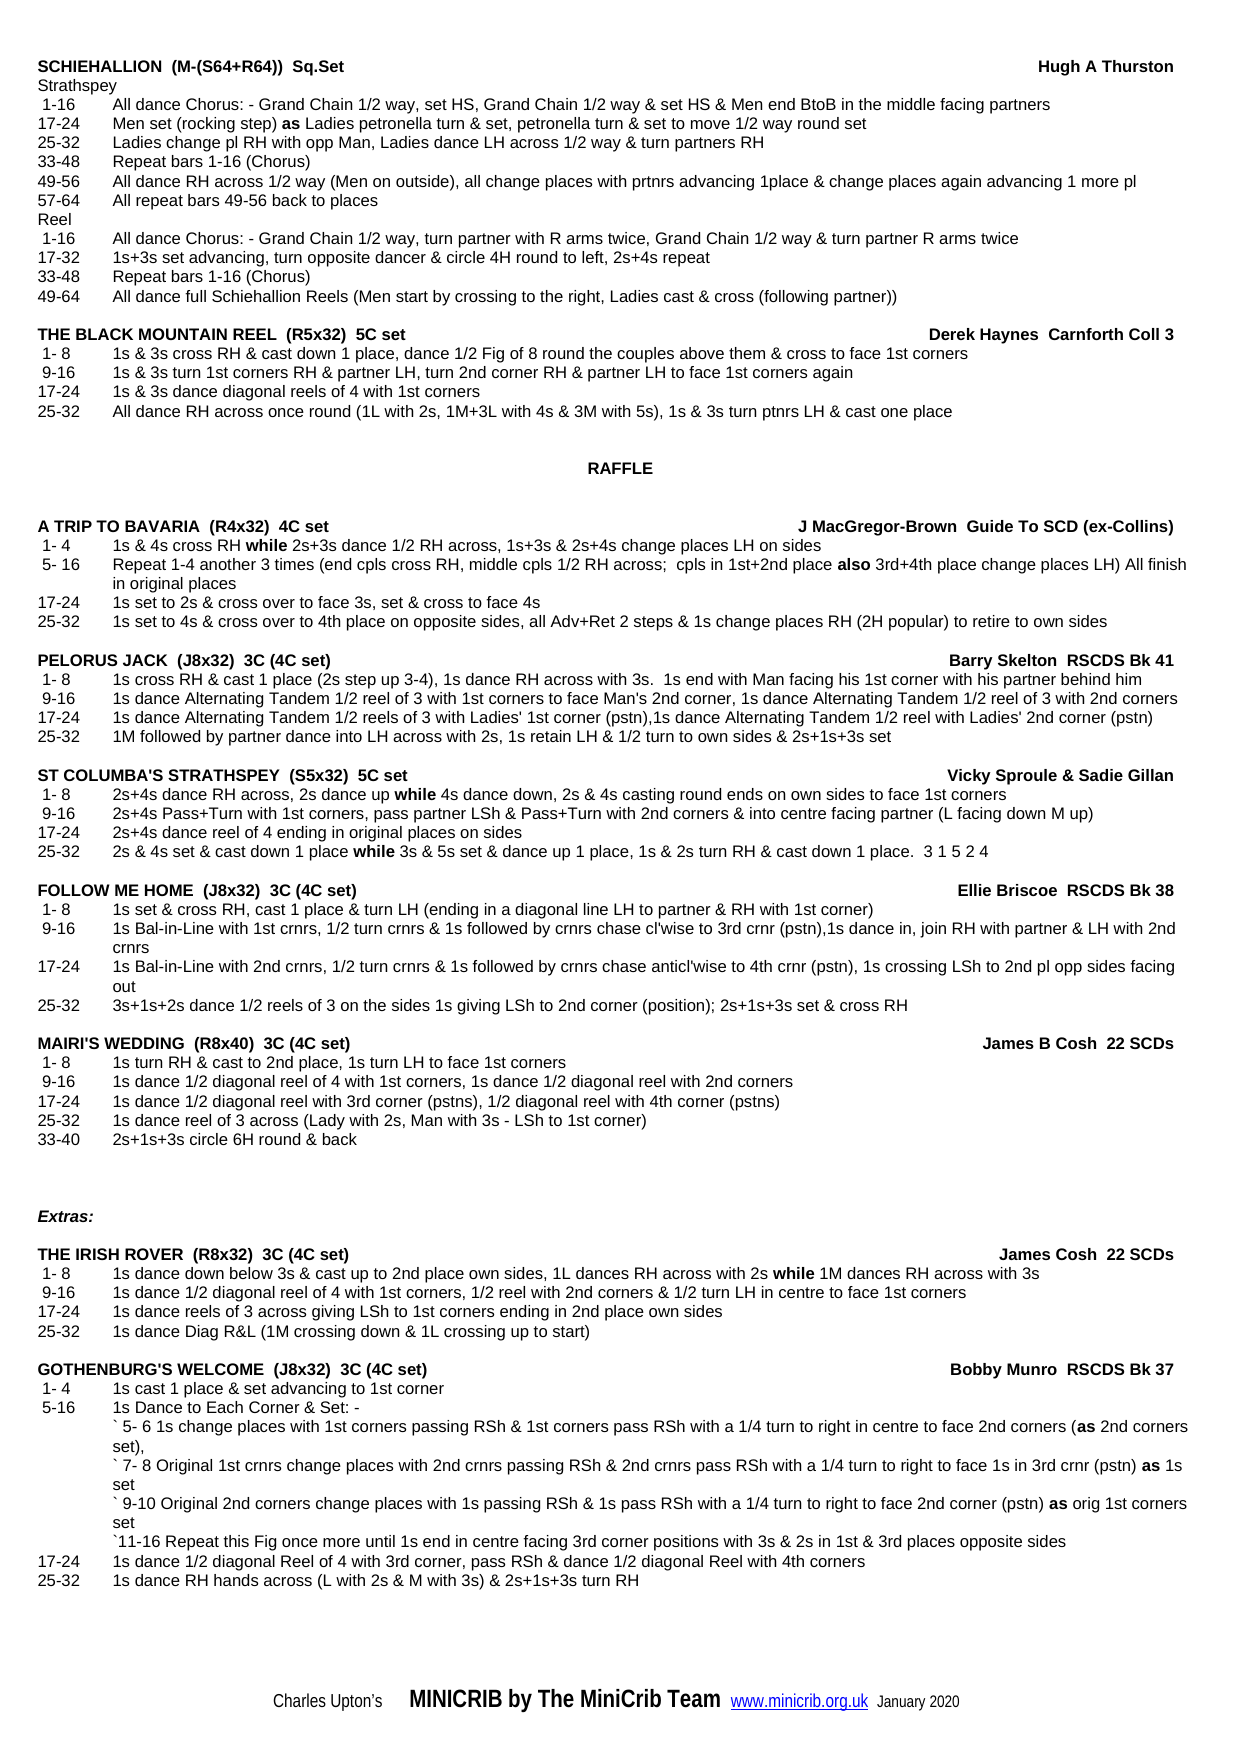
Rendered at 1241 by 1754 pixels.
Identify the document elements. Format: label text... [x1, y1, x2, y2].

text 17-24 1s Bal-in-Line with 2nd crnrs, 1/2 turn crnrs & 1s followed by crnrs chase anticl'wise to 4th crnr (pstn), 1s crossing LSh to 2nd pl opp sides facing out [37, 957, 1203, 996]
text 17-24 1s dance reels of 3 across giving LSh to 1st corners ending in 2nd place own sides [37, 1302, 1203, 1321]
text 1- 8 1s & 3s cross RH & cast down 1 place, dance 1/2 Fig of 8 round the couples above them & cross to face 1st corners [37, 344, 1203, 363]
text 25-32 All dance RH across once round (1L with 2s, 1M+3L with 4s & 3M with 5s), 1s & 3s turn ptnrs LH & cast one place [37, 401, 1203, 421]
text SCHIEHALLION (M-(S64+R64)) Sq.Set Hugh A Thurston [37, 56, 1203, 76]
text FOLLOW ME HOME (J8x32) 3C (4C set) Ellie Briscoe RSCDS Bk 38 [37, 881, 1203, 900]
text 25-32 2s & 4s set & cast down 1 place while 3s & 5s set & dance up 1 place, 1s & 2s turn RH & cast down 1 place. 3 1 5 2 4 [37, 842, 1203, 861]
text 9-16 2s+4s Pass+Turn with 1st corners, pass partner LSh & Pass+Turn with 2nd corners & into centre facing partner (L facing down M up) [37, 804, 1203, 823]
text 25-32 1s dance RH hands across (L with 2s & M with 3s) & 2s+1s+3s turn RH [37, 1571, 1203, 1590]
text 33-40 2s+1s+3s circle 6H round & back [37, 1130, 1203, 1149]
text MAIRI'S WEDDING (R8x40) 3C (4C set) James B Cosh 22 SCDs [37, 1034, 1203, 1053]
text 49-56 All dance RH across 1/2 way (Men on outside), all change places with prtnrs advancing 1place & change places again advancing 1 more pl [37, 171, 1203, 191]
text 1-16 All dance Chorus: - Grand Chain 1/2 way, turn partner with R arms twice, Grand Chain 1/2 way & turn partner R arms twice [37, 229, 1203, 248]
text 25-32 3s+1s+2s dance 1/2 reels of 3 on the sides 1s giving LSh to 2nd corner (position); 2s+1s+3s set & cross RH [37, 996, 1203, 1015]
text 5- 16 Repeat 1-4 another 3 times (end cpls cross RH, middle cpls 1/2 RH across; cpls in 1st+2nd place also 3rd+4th place change places LH) All finish in original places [37, 555, 1203, 593]
text PELORUS JACK (J8x32) 3C (4C set) Barry Skelton RSCDS Bk 41 [37, 651, 1203, 670]
text 25-32 1s dance reel of 3 across (Lady with 2s, Man with 3s - LSh to 1st corner) [37, 1111, 1203, 1130]
text 9-16 1s & 3s turn 1st corners RH & partner LH, turn 2nd corner RH & partner LH to face 1st corners again [37, 363, 1203, 382]
text ST COLUMBA'S STRATHSPEY (S5x32) 5C set Vicky Sproule & Sadie Gillan [37, 766, 1203, 785]
text 5-16 1s Dance to Each Corner & Set: - [37, 1398, 1203, 1417]
text 1- 8 1s cross RH & cast 1 place (2s step up 3-4), 1s dance RH across with 3s. 1s end with Man facing his 1st corner with his partner behind him [37, 670, 1203, 689]
text 9-16 1s dance Alternating Tandem 1/2 reel of 3 with 1st corners to face Man's 2nd corner, 1s dance Alternating Tandem 1/2 reel of 3 with 2nd corners [37, 689, 1203, 708]
text 17-24 2s+4s dance reel of 4 ending in original places on sides [37, 823, 1203, 842]
text 1-16 All dance Chorus: - Grand Chain 1/2 way, set HS, Grand Chain 1/2 way & set HS & Men end BtoB in the middle facing partners [37, 95, 1203, 114]
text 9-16 1s dance 1/2 diagonal reel of 4 with 1st corners, 1/2 reel with 2nd corners & 1/2 turn LH in centre to face 1st corners [37, 1283, 1203, 1302]
text GOTHENBURG'S WELCOME (J8x32) 3C (4C set) Bobby Munro RSCDS Bk 37 [37, 1360, 1203, 1379]
text 25-32 1s set to 4s & cross over to 4th place on opposite sides, all Adv+Ret 2 steps & 1s change places RH (2H popular) to retire to own sides [37, 612, 1203, 631]
text 1- 4 1s & 4s cross RH while 2s+3s dance 1/2 RH across, 1s+3s & 2s+4s change places LH on sides [37, 536, 1203, 555]
text 17-24 1s dance 1/2 diagonal Reel of 4 with 3rd corner, pass RSh & dance 1/2 diagonal Reel with 4th corners [37, 1551, 1203, 1571]
text 1- 8 1s set & cross RH, cast 1 place & turn LH (ending in a diagonal line LH to partner & RH with 1st corner) [37, 900, 1203, 919]
text 25-32 1M followed by partner dance into LH across with 2s, 1s retain LH & 1/2 turn to own sides & 2s+1s+3s set [37, 727, 1203, 746]
text THE IRISH ROVER (R8x32) 3C (4C set) James Cosh 22 SCDs [37, 1245, 1203, 1264]
text ` 9-10 Original 2nd corners change places with 1s passing RSh & 1s pass RSh with a 1/4 turn to right to face 2nd corner (pstn) as orig 1st corners set [37, 1494, 1203, 1532]
text 17-24 1s dance Alternating Tandem 1/2 reels of 3 with Ladies' 1st corner (pstn),1s dance Alternating Tandem 1/2 reel with Ladies' 2nd corner (pstn) [37, 708, 1203, 727]
text 33-48 Repeat bars 1-16 (Chorus) [37, 267, 1203, 286]
text 1- 8 2s+4s dance RH across, 2s dance up while 4s dance down, 2s & 4s casting round ends on own sides to face 1st corners [37, 785, 1203, 804]
text 9-16 1s dance 1/2 diagonal reel of 4 with 1st corners, 1s dance 1/2 diagonal reel with 2nd corners [37, 1072, 1203, 1091]
text Reel [37, 210, 1203, 229]
text 17-24 1s dance 1/2 diagonal reel with 3rd corner (pstns), 1/2 diagonal reel with 4th corner (pstns) [37, 1091, 1203, 1111]
text 57-64 All repeat bars 49-56 back to places [37, 191, 1203, 210]
text Extras: [37, 1206, 1203, 1226]
text 25-32 1s dance Diag R&L (1M crossing down & 1L crossing up to start) [37, 1321, 1203, 1341]
text 9-16 1s Bal-in-Line with 1st crnrs, 1/2 turn crnrs & 1s followed by crnrs chase cl'wise to 3rd crnr (pstn),1s dance in, join RH with partner & LH with 2nd crnrs [37, 919, 1203, 957]
text 33-48 Repeat bars 1-16 (Chorus) [37, 152, 1203, 171]
text 49-64 All dance full Schiehallion Reels (Men start by crossing to the right, Ladies cast & cross (following partner)) [37, 286, 1203, 306]
text 1- 4 1s cast 1 place & set advancing to 1st corner [37, 1379, 1203, 1398]
text 1- 8 1s dance down below 3s & cast up to 2nd place own sides, 1L dances RH across with 2s while 1M dances RH across with 3s [37, 1264, 1203, 1283]
text Strathspey [37, 76, 1203, 95]
text `11-16 Repeat this Fig once more until 1s end in centre facing 3rd corner positions with 3s & 2s in 1st & 3rd places opposite sides [37, 1532, 1203, 1551]
text RAFFLE [37, 459, 1203, 478]
text 25-32 Ladies change pl RH with opp Man, Ladies dance LH across 1/2 way & turn partners RH [37, 133, 1203, 152]
text 17-32 1s+3s set advancing, turn opposite dancer & circle 4H round to left, 2s+4s repeat [37, 248, 1203, 267]
text THE BLACK MOUNTAIN REEL (R5x32) 5C set Derek Haynes Carnforth Coll 3 [37, 325, 1203, 344]
text A TRIP TO BAVARIA (R4x32) 4C set J MacGregor-Brown Guide To SCD (ex-Collins) [37, 516, 1203, 536]
text ` 5- 6 1s change places with 1st corners passing RSh & 1st corners pass RSh with a 1/4 turn to right in centre to face 2nd corners (as 2nd corners set), [37, 1417, 1203, 1456]
text 17-24 1s & 3s dance diagonal reels of 4 with 1st corners [37, 382, 1203, 401]
text 1- 8 1s turn RH & cast to 2nd place, 1s turn LH to face 1st corners [37, 1053, 1203, 1072]
text ` 7- 8 Original 1st crnrs change places with 2nd crnrs passing RSh & 2nd crnrs pass RSh with a 1/4 turn to right to face 1s in 3rd crnr (pstn) as 1s set [37, 1456, 1203, 1494]
text 17-24 Men set (rocking step) as Ladies petronella turn & set, petronella turn & set to move 1/2 way round set [37, 114, 1203, 133]
text 17-24 1s set to 2s & cross over to face 3s, set & cross to face 4s [37, 593, 1203, 612]
